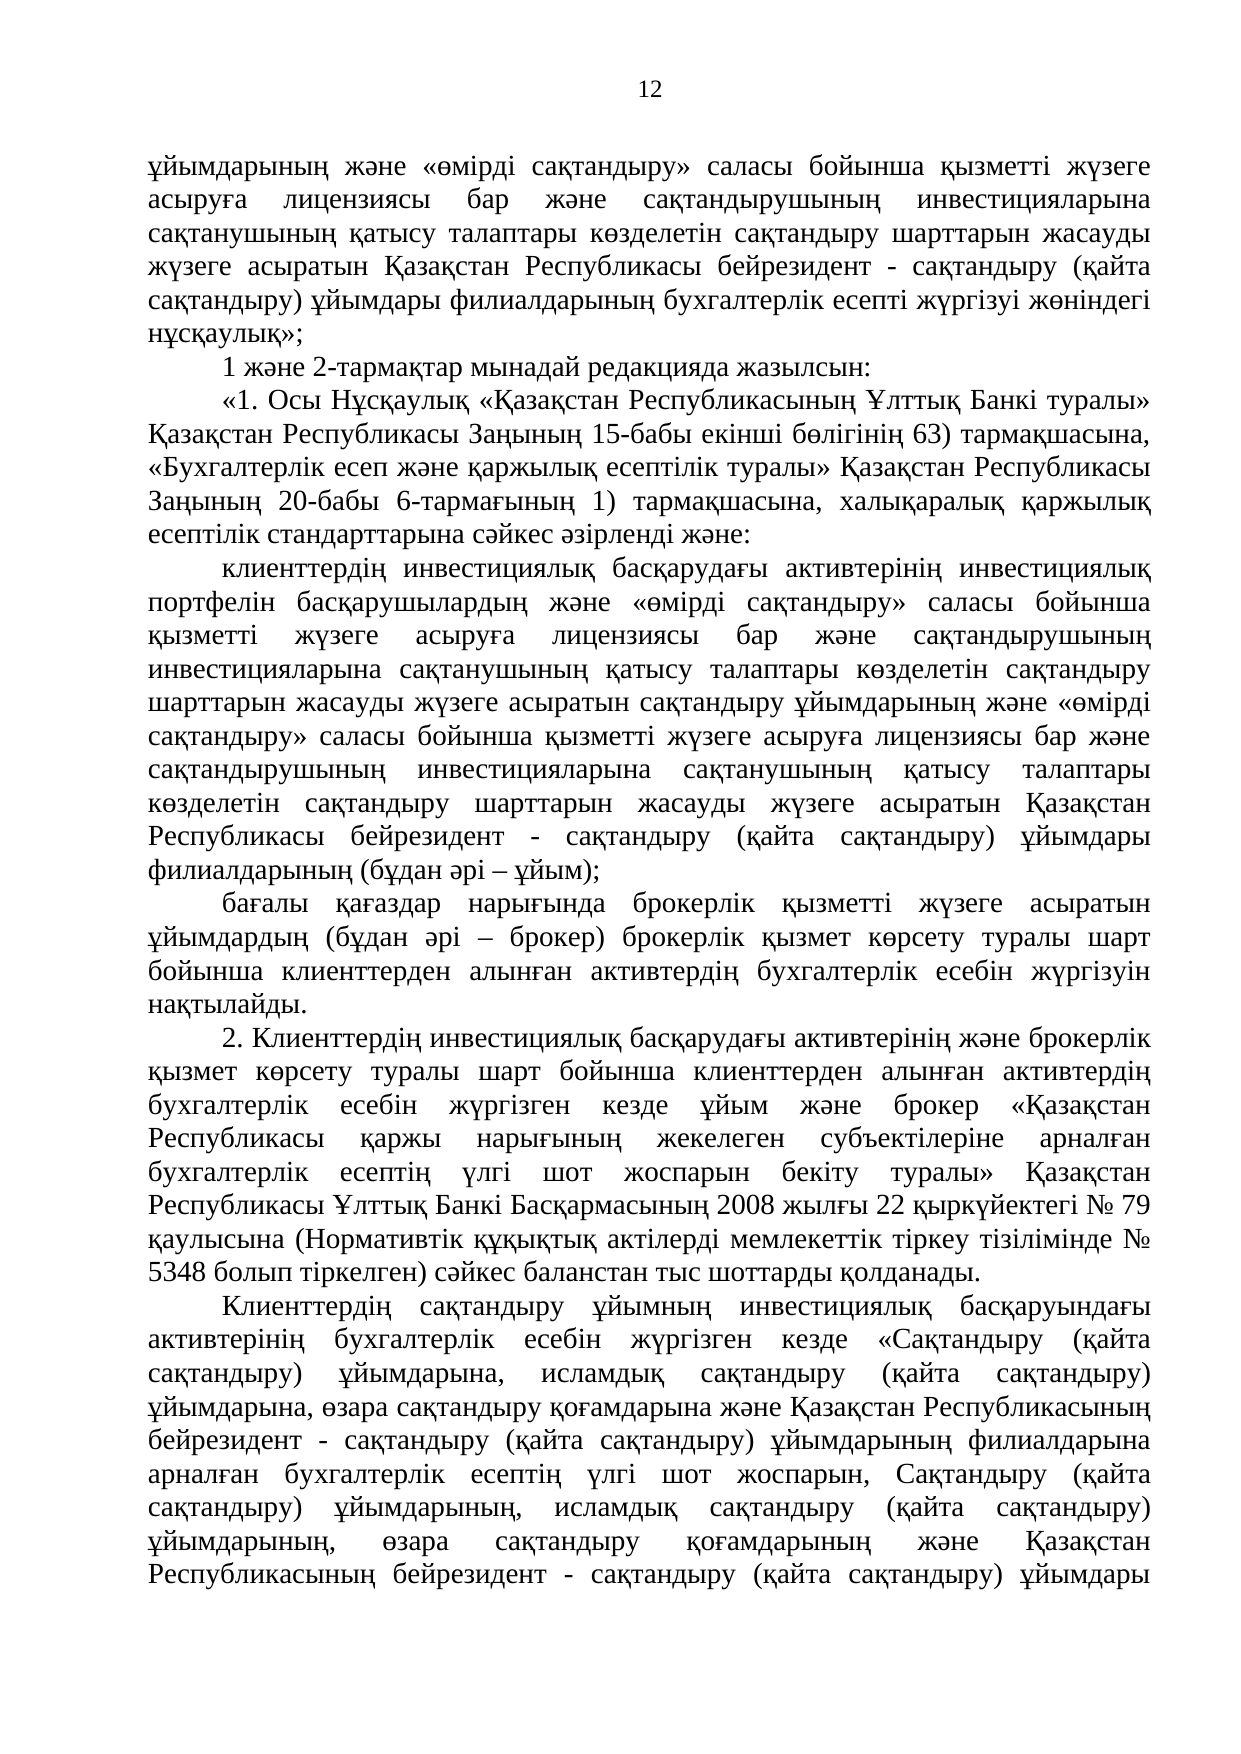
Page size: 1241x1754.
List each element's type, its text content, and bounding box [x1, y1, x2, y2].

text бағалы қағаздар нарығында брокерлік қызметті жүзеге асыратын ұйымдардың (бұдан әрі – брокер) брокерлік қызмет көрсету туралы шарт бойынша клиенттерден алынған активтердің бухгалтерлік есебін жүргізуін нақтылайды. [148, 886, 1152, 1020]
text 2. Клиенттердің инвестициялық басқарудағы активтерінің және брокерлік қызмет көрсету туралы шарт бойынша клиенттерден алынған активтердің бухгалтерлік есебін жүргізген кезде ұйым және брокер «Қазақстан Республикасы қаржы нарығының жекелеген субъектілеріне арналған бухгалтерлік есептің үлгі шот жоспарын бекіту туралы» Қазақстан Республикасы Ұлттық Банкі Басқармасының 2008 жылғы 22 қыркүйектегі № 79 қаулысына (Нормативтік құқықтық актілерді мемлекеттік тіркеу тізілімінде № 5348 болып тіркелген) сәйкес баланстан тыс шоттарды қолданады. [148, 1020, 1152, 1288]
text клиенттердің инвестициялық басқарудағы активтерінің инвестициялық портфелін басқарушылардың және «өмірді сақтандыру» саласы бойынша қызметті жүзеге асыруға лицензиясы бар және сақтандырушының инвестицияларына сақтанушының қатысу талаптары көзделетін сақтандыру шарттарын жасауды жүзеге асыратын сақтандыру ұйымдарының және «өмірді сақтандыру» саласы бойынша қызметті жүзеге асыруға лицензиясы бар және сақтандырушының инвестицияларына сақтанушының қатысу талаптары көзделетін сақтандыру шарттарын жасауды жүзеге асыратын Қазақстан Республикасы бейрезидент - сақтандыру (қайта сақтандыру) ұйымдары филиалдарының (бұдан әрі – ұйым); [148, 550, 1152, 886]
text «1. Осы Нұсқаулық «Қазақстан Республикасының Ұлттық Банкі туралы» Қазақстан Республикасы Заңының 15-бабы екінші бөлігінің 63) тармақшасына, «Бухгалтерлік есеп және қаржылық есептілік туралы» Қазақстан Республикасы Заңының 20-бабы 6-тармағының 1) тармақшасына, халықаралық қаржылық есептілік стандарттарына сәйкес әзірленді және: [148, 382, 1152, 550]
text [148, 148, 1152, 349]
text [148, 1288, 1152, 1590]
text 1 және 2-тармақтар мынадай редакцияда жазылсын: [148, 349, 1152, 382]
